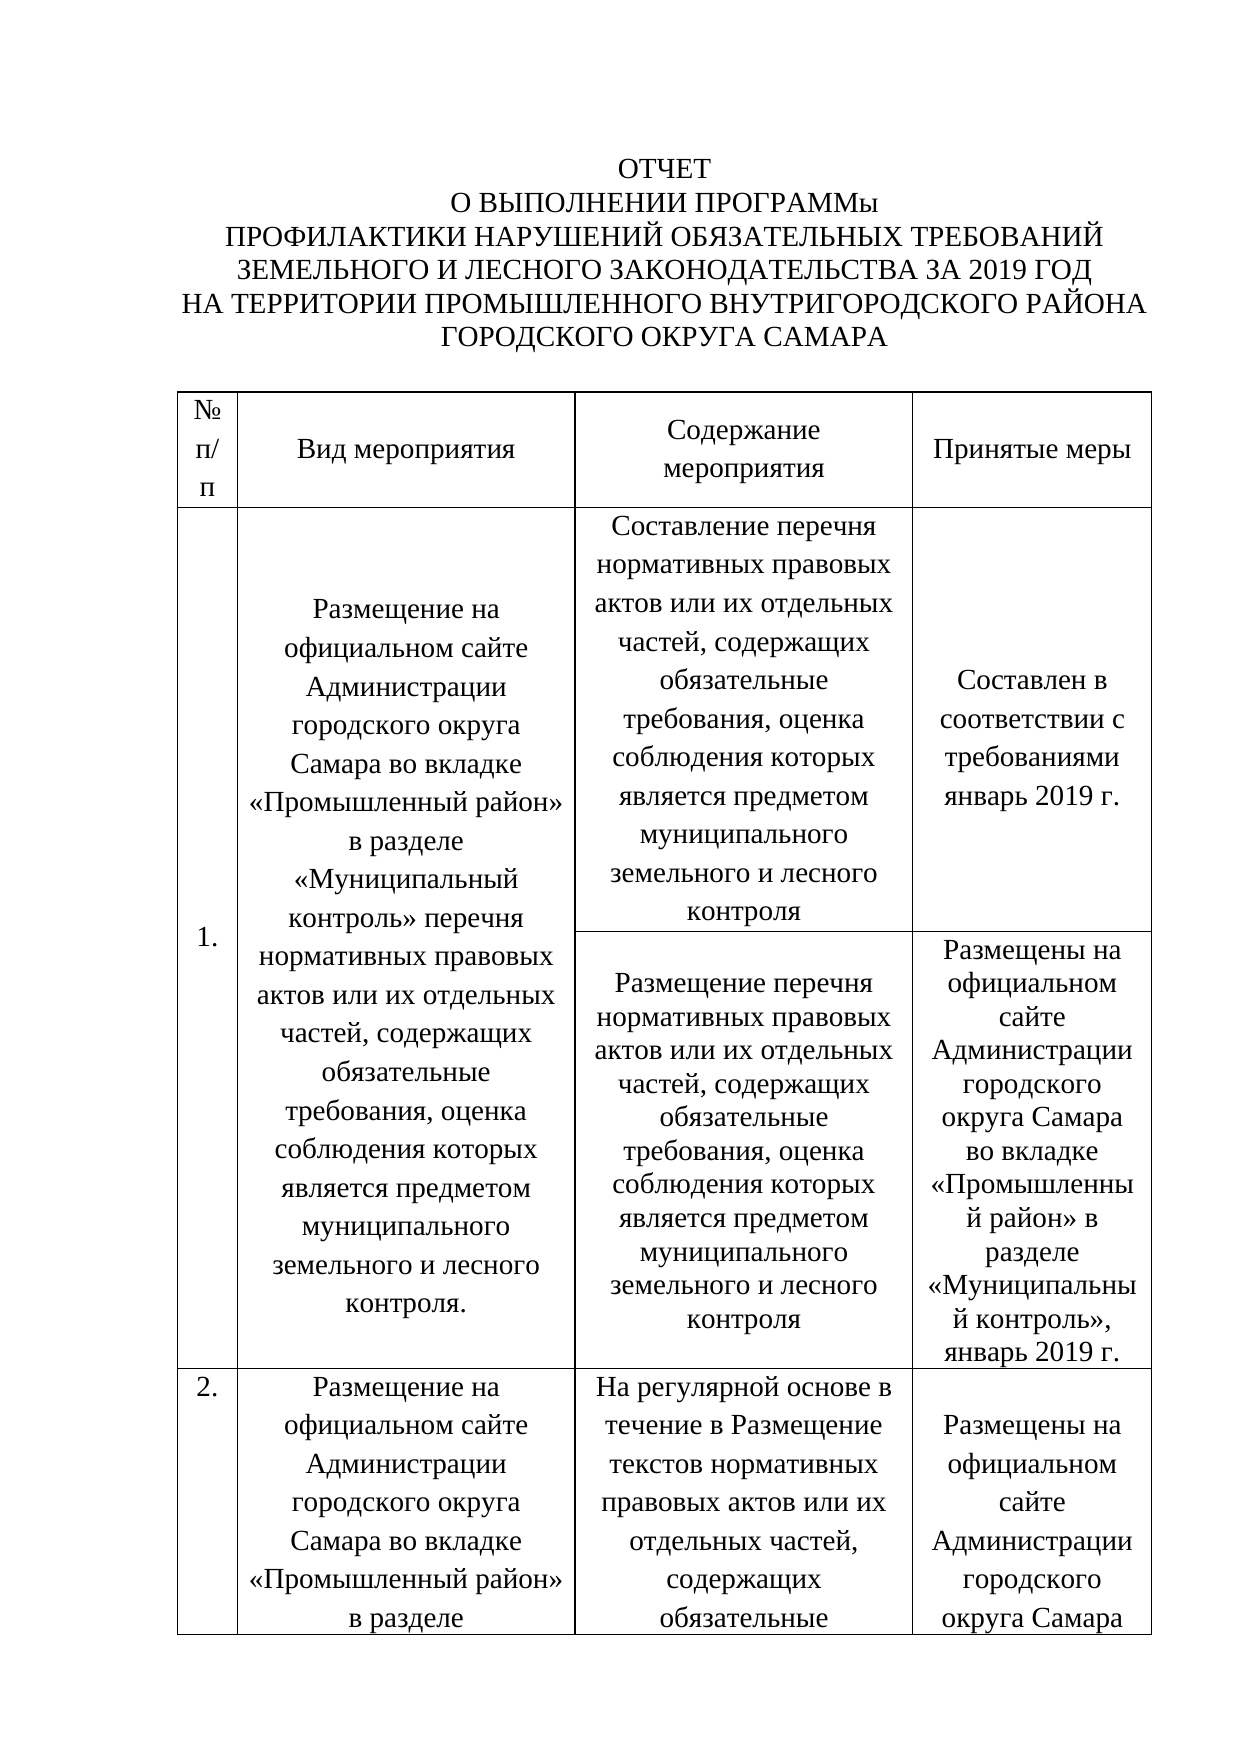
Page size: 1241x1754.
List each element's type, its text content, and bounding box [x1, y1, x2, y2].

table_header Принятые меры [913, 393, 1151, 507]
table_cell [238, 1369, 574, 1634]
table_cell Размещение на официальном сайте Администрации городского округа Самара во вкладке «Промышленный район» в разделе «Муниципальный контроль» перечня нормативных правовых актов или их отдельных частей, содержащих обязательные требования, оценка соблюдения которых является предметом муниципального земельного и лесного контроля. [238, 508, 574, 1368]
table_header Содержание мероприятия [576, 393, 912, 507]
text ПРОФИЛАКТИКИ НАРУШЕНИЙ ОБЯЗАТЕЛЬНЫХ ТРЕБОВАНИЙ ЗЕМЕЛЬНОГО И ЛЕСНОГО ЗАКОНОДАТЕЛЬСТВА ЗА 2019 ГОД [177, 219, 1152, 286]
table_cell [576, 1369, 912, 1634]
text О ВЫПОЛНЕНИИ ПРОГРАММы [177, 185, 1152, 219]
table_header № п/п [178, 393, 237, 507]
text НА ТЕРРИТОРИИ ПРОМЫШЛЕННОГО ВНУТРИГОРОДСКОГО РАЙОНА ГОРОДСКОГО ОКРУГА САМАРА [177, 286, 1152, 353]
table_cell 1. [178, 508, 237, 1368]
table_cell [913, 1369, 1151, 1634]
table_header Вид мероприятия [238, 393, 574, 507]
table_cell Размещение перечня нормативных правовых актов или их отдельных частей, содержащих обязательные требования, оценка соблюдения которых является предметом муниципального земельного и лесного контроля [576, 932, 912, 1368]
table_cell Составлен в соответствии с требованиями январь 2019 г. [913, 508, 1151, 931]
text ОТЧЕТ [177, 152, 1152, 185]
table_cell Составление перечня нормативных правовых актов или их отдельных частей, содержащих обязательные требования, оценка соблюдения которых является предметом муниципального земельного и лесного контроля [576, 508, 912, 931]
table_cell 2. [178, 1369, 237, 1634]
